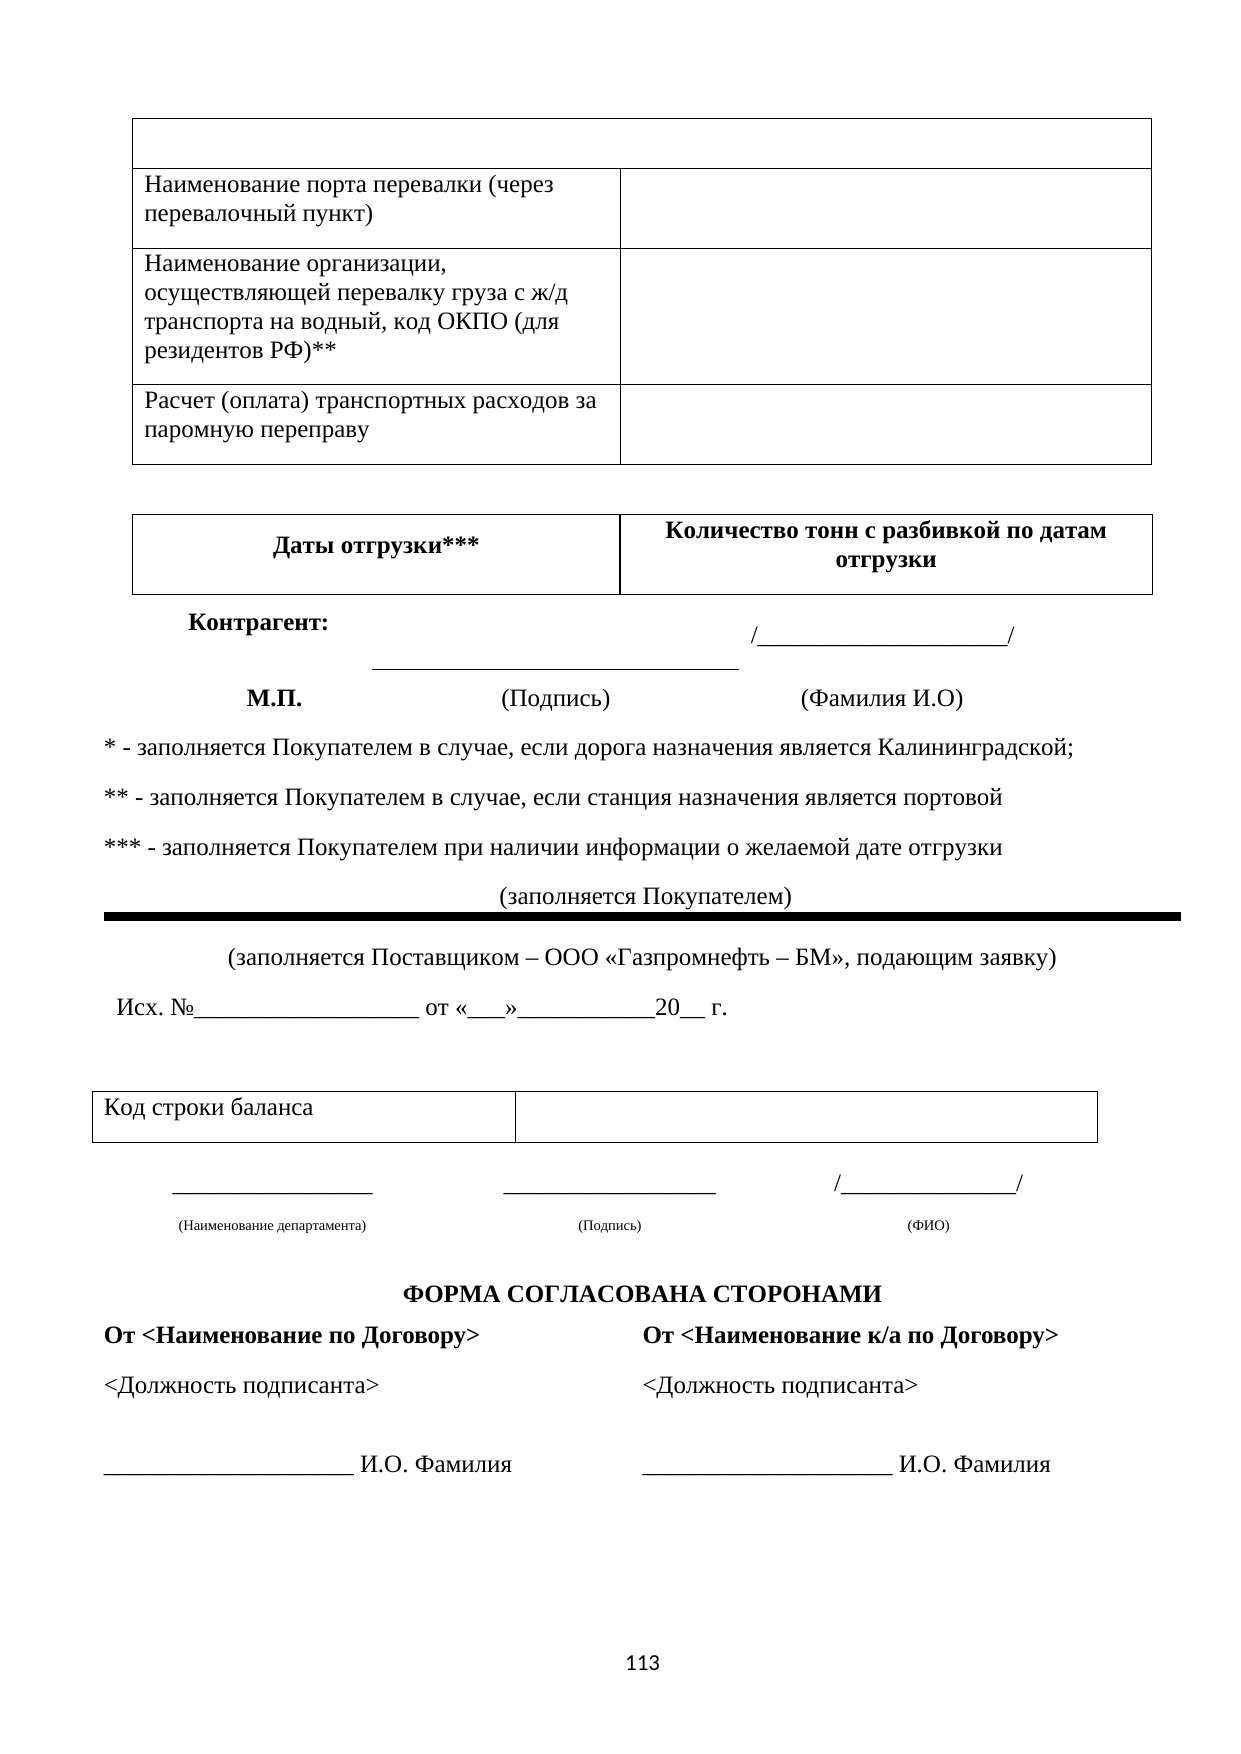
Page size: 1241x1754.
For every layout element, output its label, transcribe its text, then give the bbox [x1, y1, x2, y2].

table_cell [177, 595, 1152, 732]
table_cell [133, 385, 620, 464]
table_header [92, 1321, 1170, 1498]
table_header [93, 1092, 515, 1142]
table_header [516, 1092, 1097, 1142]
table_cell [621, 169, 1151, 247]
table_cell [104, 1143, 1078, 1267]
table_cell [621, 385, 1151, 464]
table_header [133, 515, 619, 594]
text * - заполняется Покупателем в случае, если дорога назначения является Калининградской; [103, 732, 1181, 761]
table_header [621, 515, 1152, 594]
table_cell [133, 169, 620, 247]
text *** - заполняется Покупателем при наличии информации о желаемой дате отгрузки [103, 832, 1181, 860]
text (заполняется Поставщиком – ООО «Газпромнефть – БМ», подающим заявку) [103, 942, 1181, 971]
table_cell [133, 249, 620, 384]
text ** - заполняется Покупателем в случае, если станция назначения является портовой [103, 782, 1181, 811]
text ФОРМА СОГЛАСОВАНА СТОРОНАМИ [103, 1279, 1181, 1308]
text (заполняется Покупателем) [103, 881, 1181, 921]
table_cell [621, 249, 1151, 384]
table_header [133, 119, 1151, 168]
text Исх. №__________________ от «___»___________20__ г. [103, 992, 1181, 1021]
